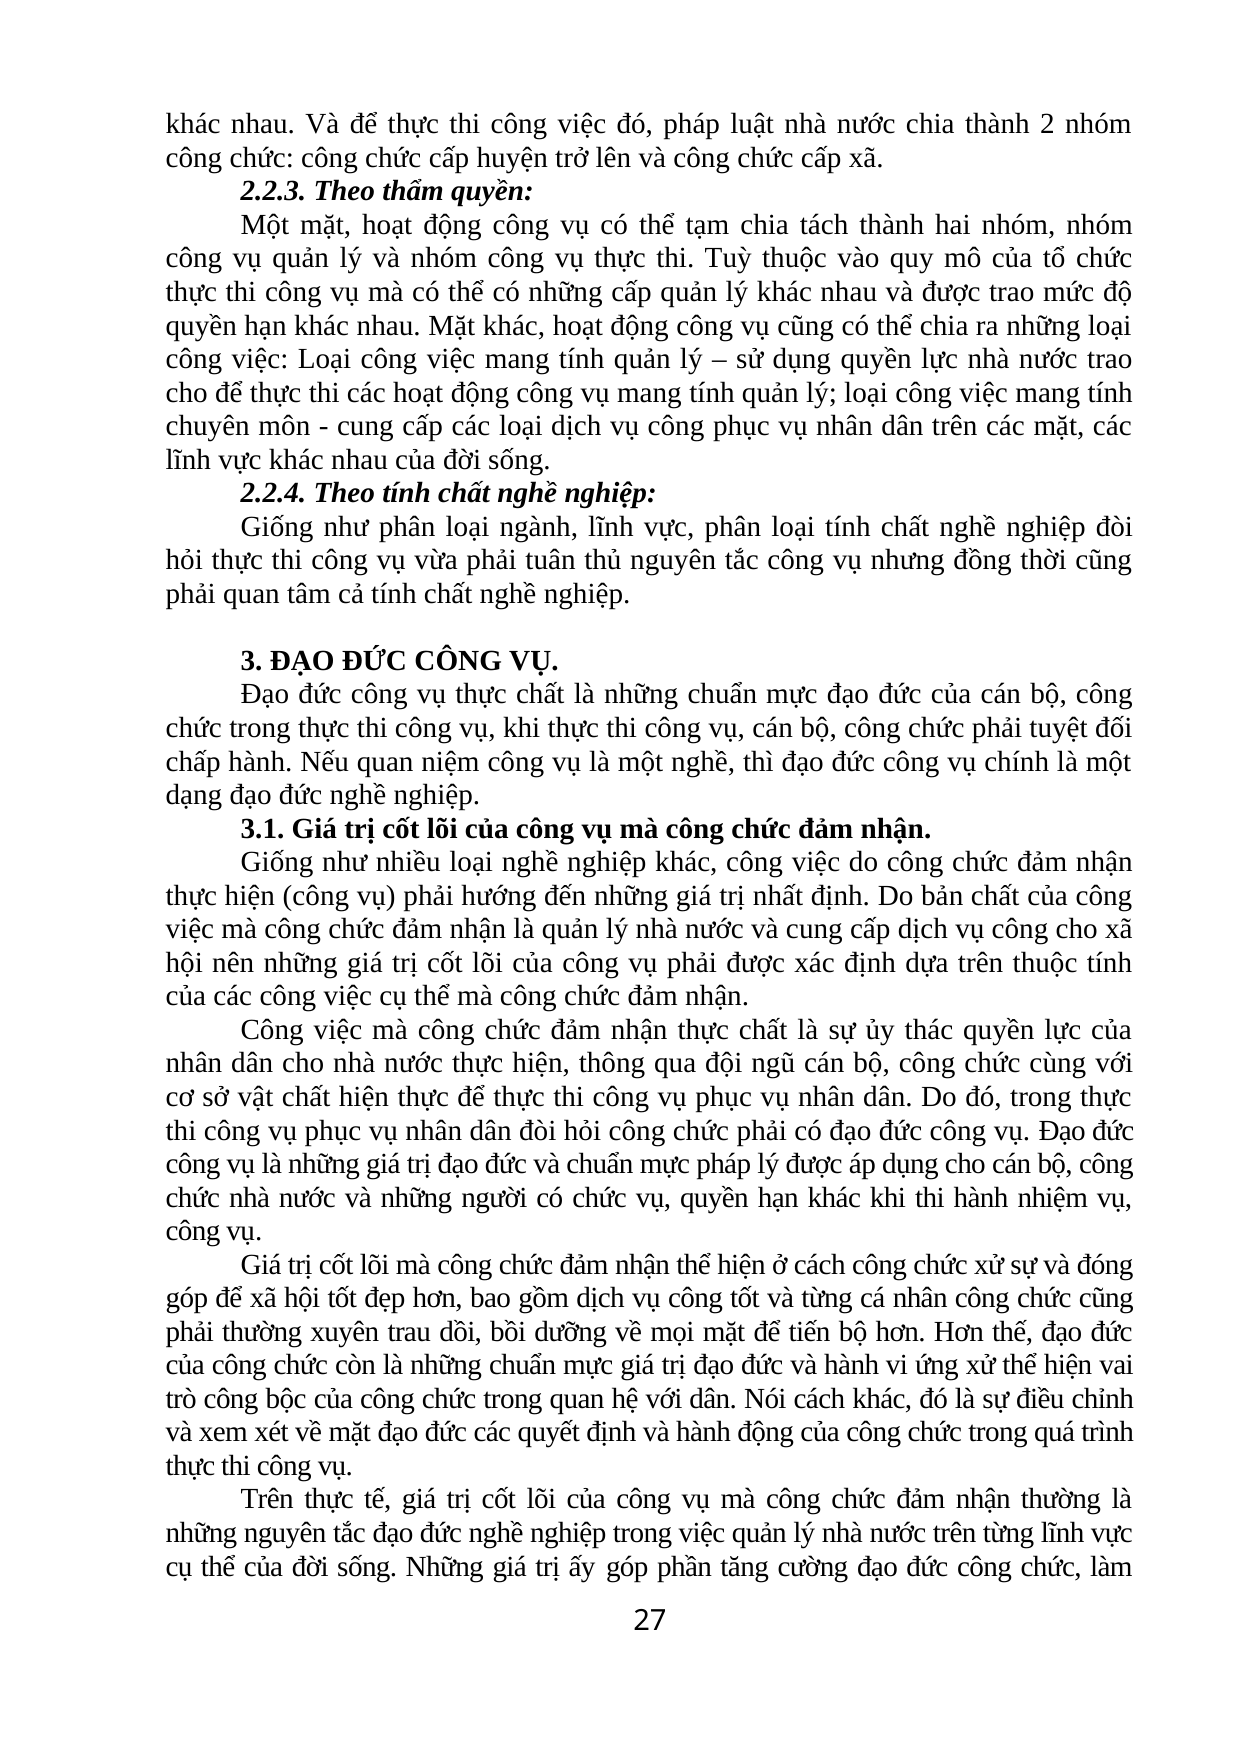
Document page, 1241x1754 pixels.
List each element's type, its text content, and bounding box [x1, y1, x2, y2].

text Giống như phân loại ngành, lĩnh vực, phân loại tính chất nghề nghiệp đòi hỏi thực thi công vụ vừa phải tuân thủ nguyên tắc công vụ nhưng đồng thời cũng phải quan tâm cả tính chất nghề nghiệp. [165, 509, 1134, 609]
text Giống như nhiều loại nghề nghiệp khác, công việc do công chức đảm nhận thực hiện (công vụ) phải hướng đến những giá trị nhất định. Do bản chất của công việc mà công chức đảm nhận là quản lý nhà nước và cung cấp dịch vụ công cho xã hội nên những giá trị cốt lõi của công vụ phải được xác định dựa trên thuộc tính của các công việc cụ thể mà công chức đảm nhận. [165, 844, 1134, 1012]
text 2.2.3. Theo thẩm quyền: [165, 173, 1134, 207]
subtitle 3.1. Giá trị cốt lõi của công vụ mà công chức đảm nhận. [165, 811, 1134, 844]
text 3. ĐẠO ĐỨC CÔNG VỤ. [165, 643, 1134, 677]
text Công việc mà công chức đảm nhận thực chất là sự ủy thác quyền lực của nhân dân cho nhà nước thực hiện, thông qua đội ngũ cán bộ, công chức cùng với cơ sở vật chất hiện thực để thực thi công vụ phục vụ nhân dân. Do đó, trong thực thi công vụ phục vụ nhân dân đòi hỏi công chức phải có đạo đức công vụ. Đạo đức công vụ là những giá trị đạo đức và chuẩn mực pháp lý được áp dụng cho cán bộ, công chức nhà nước và những người có chức vụ, quyền hạn khác khi thi hành nhiệm vụ, công vụ. [165, 1012, 1134, 1247]
text 2.2.4. Theo tính chất nghề nghiệp: [165, 475, 1134, 509]
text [165, 1482, 1134, 1582]
text Một mặt, hoạt động công vụ có thể tạm chia tách thành hai nhóm, nhóm công vụ quản lý và nhóm công vụ thực thi. Tuỳ thuộc vào quy mô của tổ chức thực thi công vụ mà có thể có những cấp quản lý khác nhau và được trao mức độ quyền hạn khác nhau. Mặt khác, hoạt động công vụ cũng có thể chia ra những loại công việc: Loại công việc mang tính quản lý – sử dụng quyền lực nhà nước trao cho để thực thi các hoạt động công vụ mang tính quản lý; loại công việc mang tính chuyên môn - cung cấp các loại dịch vụ công phục vụ nhân dân trên các mặt, các lĩnh vực khác nhau của đời sống. [165, 207, 1134, 475]
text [165, 106, 1134, 173]
subtitle Đạo đức công vụ thực chất là những chuẩn mực đạo đức của cán bộ, công chức trong thực thi công vụ, khi thực thi công vụ, cán bộ, công chức phải tuyệt đối chấp hành. Nếu quan niệm công vụ là một nghề, thì đạo đức công vụ chính là một dạng đạo đức nghề nghiệp. [165, 677, 1134, 811]
text Giá trị cốt lõi mà công chức đảm nhận thể hiện ở cách công chức xử sự và đóng góp để xã hội tốt đẹp hơn, bao gồm dịch vụ công tốt và từng cá nhân công chức cũng phải thường xuyên trau dồi, bồi dưỡng về mọi mặt để tiến bộ hơn. Hơn thế, đạo đức của công chức còn là những chuẩn mực giá trị đạo đức và hành vi ứng xử thể hiện vai trò công bộc của công chức trong quan hệ với dân. Nói cách khác, đó là sự điều chỉnh và xem xét về mặt đạo đức các quyết định và hành động của công chức trong quá trình thực thi công vụ. [165, 1247, 1134, 1482]
